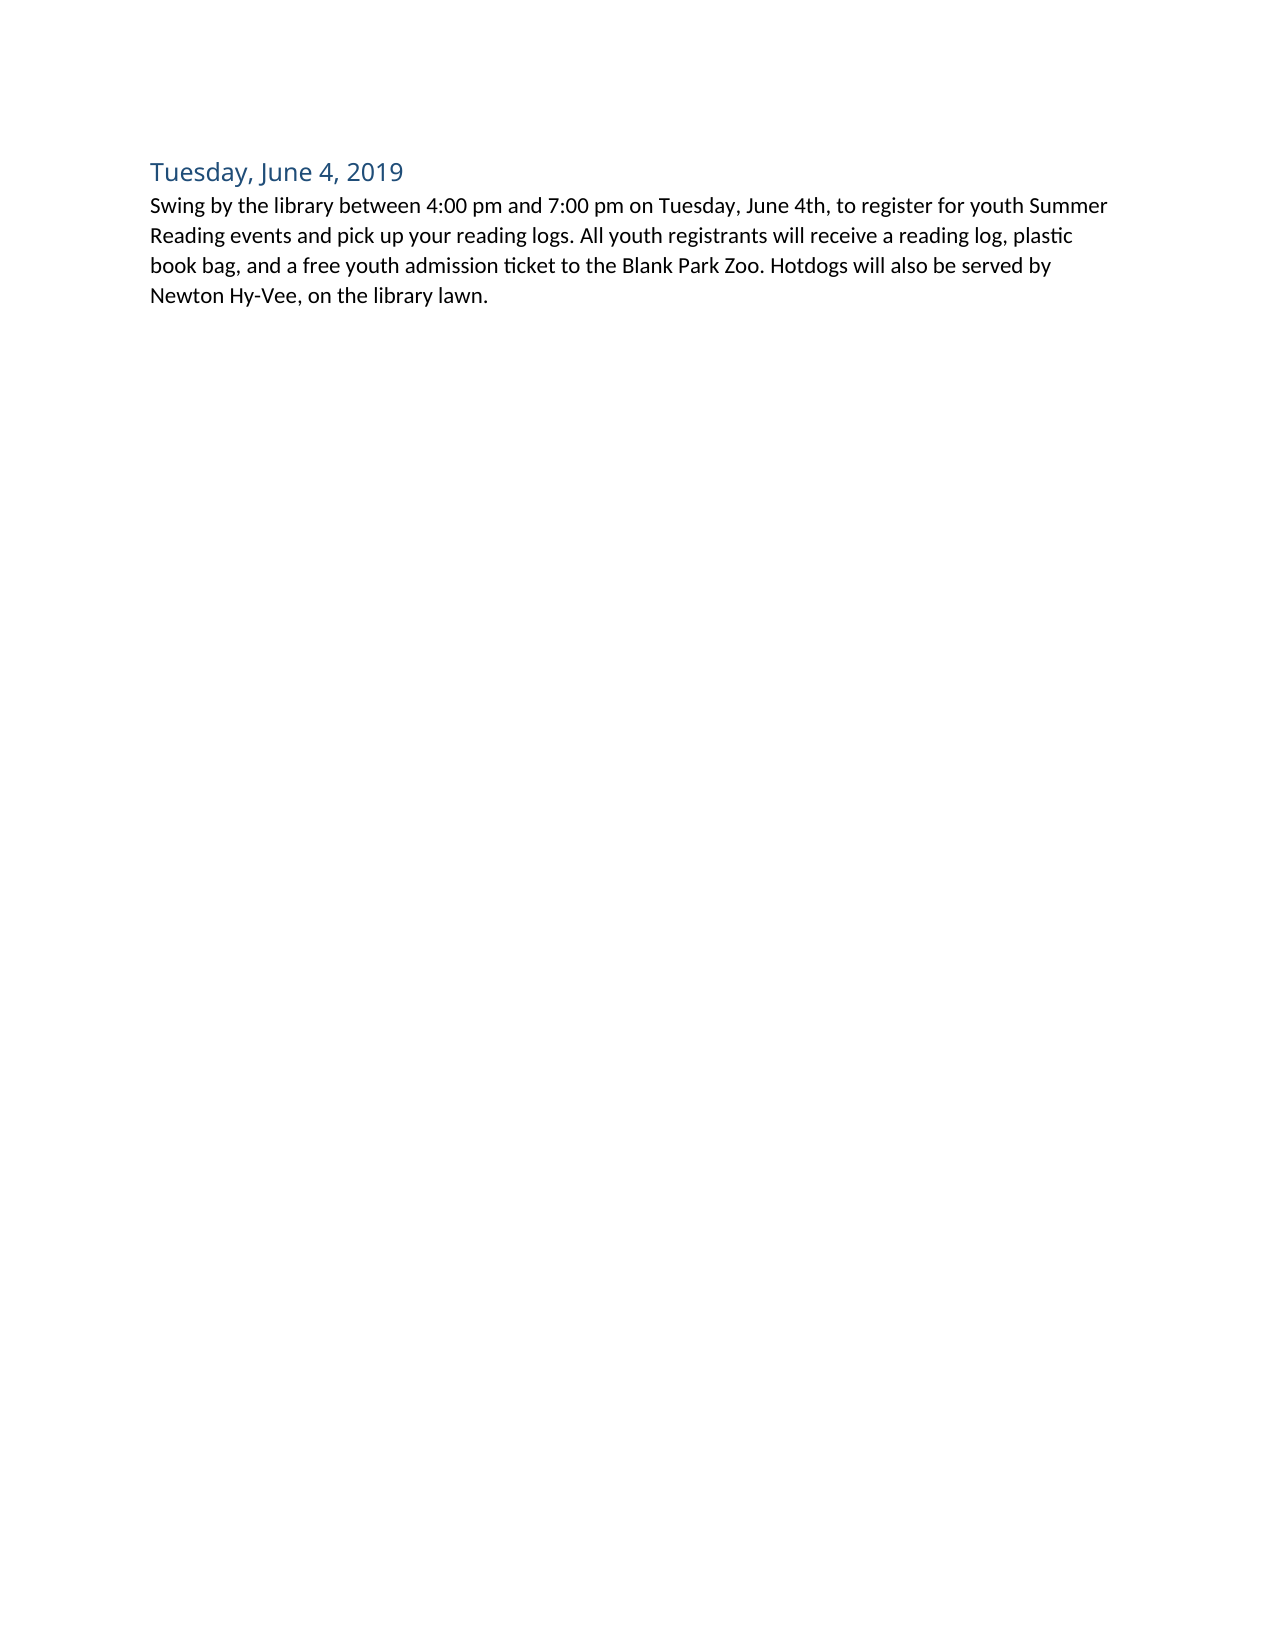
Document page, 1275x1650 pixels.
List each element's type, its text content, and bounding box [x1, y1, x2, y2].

subtitle Tuesday, June 4, 2019 [150, 154, 1125, 188]
text Swing by the library between 4:00 pm and 7:00 pm on Tuesday, June 4th, to register for youth Summer Reading events and pick up your reading logs. All youth registrants will receive a reading log, plastic book bag, and a free youth admission ticket to the Blank Park Zoo. Hotdogs will also be served by Newton Hy-Vee, on the library lawn. [150, 191, 1125, 309]
